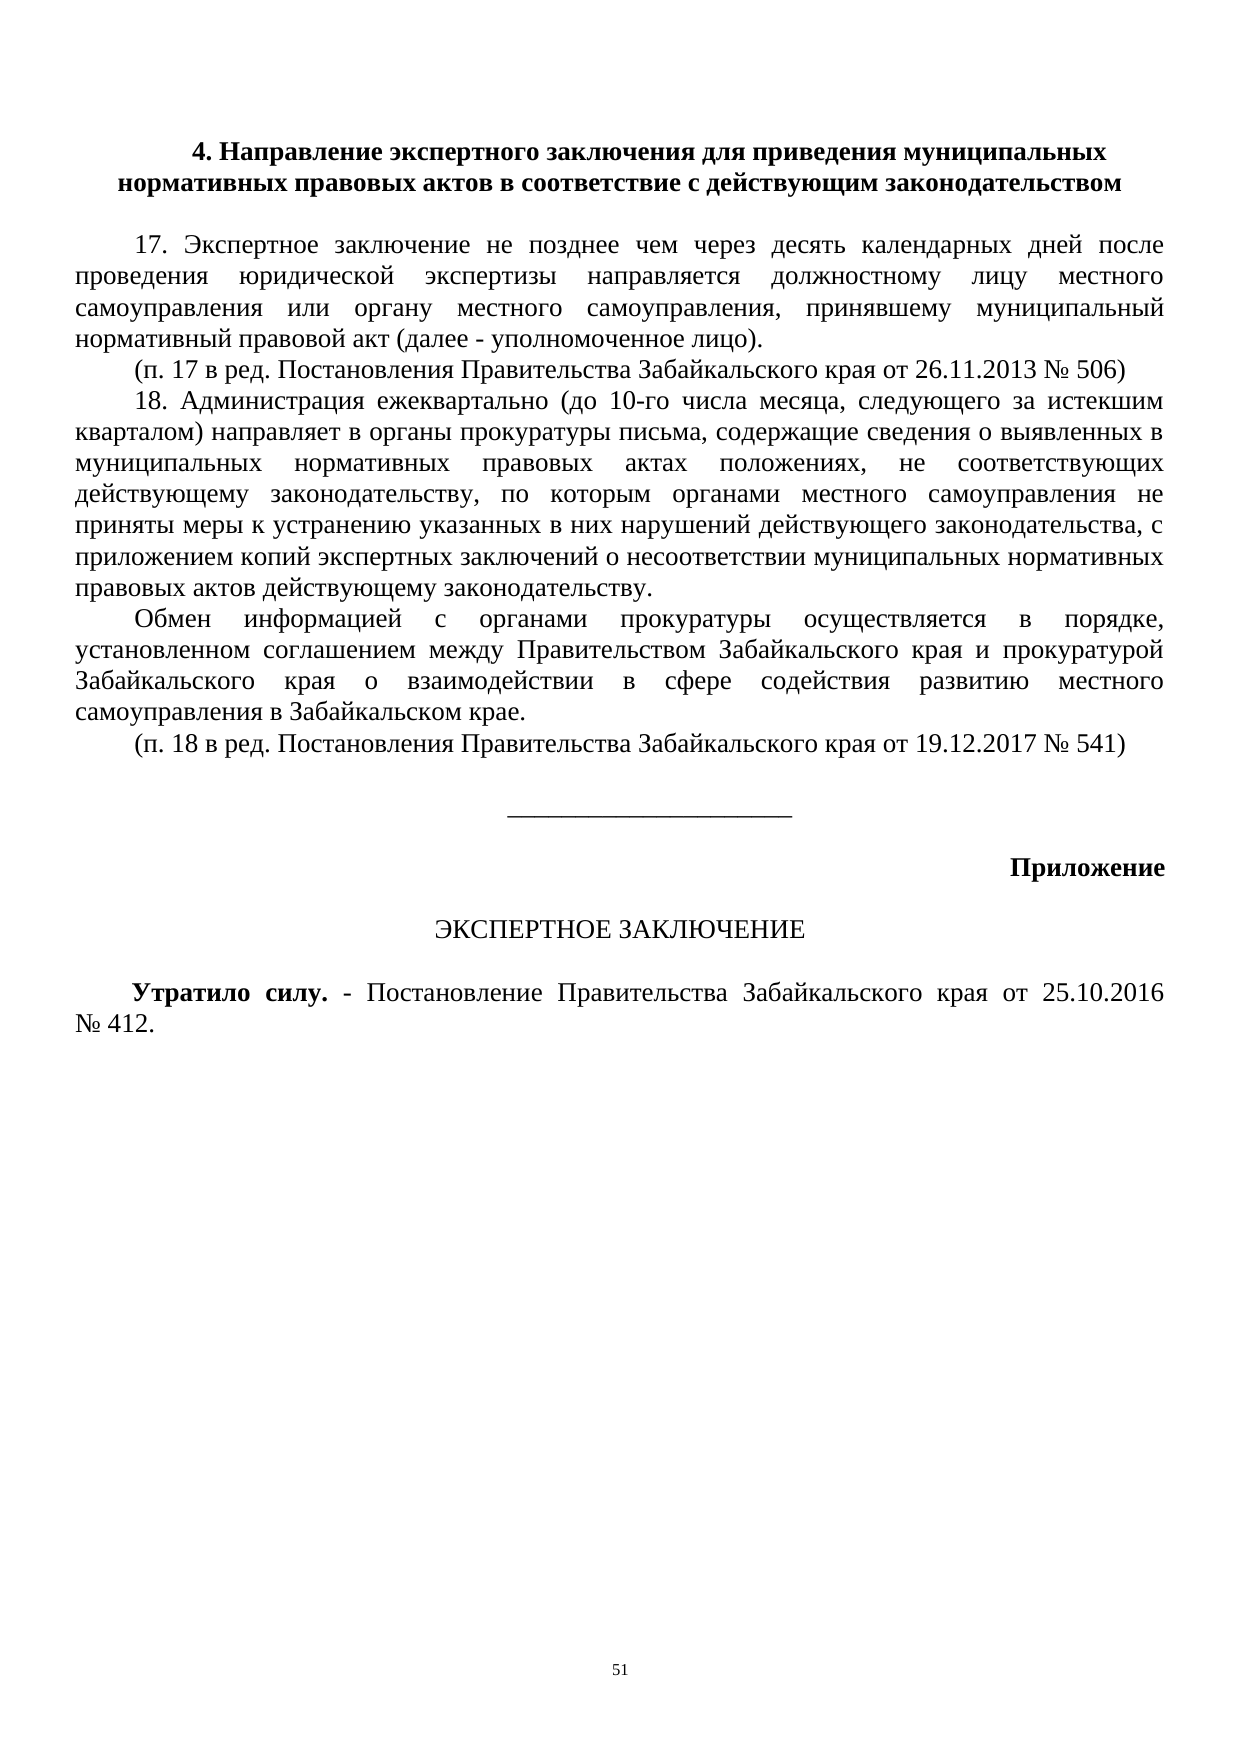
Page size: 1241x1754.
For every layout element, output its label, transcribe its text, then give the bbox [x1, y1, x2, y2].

text _____________________ [75, 789, 1165, 820]
text ЭКСПЕРТНОЕ ЗАКЛЮЧЕНИЕ [75, 913, 1165, 945]
text Приложение [75, 851, 1165, 882]
text (п. 18 в ред. Постановления Правительства Забайкальского края от 19.12.2017 № 541) [75, 727, 1165, 758]
text (п. 17 в ред. Постановления Правительства Забайкальского края от 26.11.2013 № 506) [75, 353, 1165, 384]
text 18. Администрация ежеквартально (до 10-го числа месяца, следующего за истекшим кварталом) направляет в органы прокуратуры письма, содержащие сведения о выявленных в муниципальных нормативных правовых актах положениях, не соответствующих действующему законодательству, по которым органами местного самоуправления не приняты меры к устранению указанных в них нарушений действующего законодательства, с приложением копий экспертных заключений о несоответствии муниципальных нормативных правовых актов действующему законодательству. [75, 384, 1165, 602]
text Обмен информацией с органами прокуратуры осуществляется в порядке, установленном соглашением между Правительством Забайкальского края и прокуратурой Забайкальского края о взаимодействии в сфере содействия развитию местного самоуправления в Забайкальском крае. [75, 602, 1165, 727]
text Утратило силу. - Постановление Правительства Забайкальского края от 25.10.2016 № 412. [75, 976, 1165, 1038]
text 17. Экспертное заключение не позднее чем через десять календарных дней после проведения юридической экспертизы направляется должностному лицу местного самоуправления или органу местного самоуправления, принявшему муниципальный нормативный правовой акт (далее - уполномоченное лицо). [75, 228, 1165, 353]
text 4. Направление экспертного заключения для приведения муниципальных нормативных правовых актов в соответствие с действующим законодательством [75, 135, 1165, 197]
